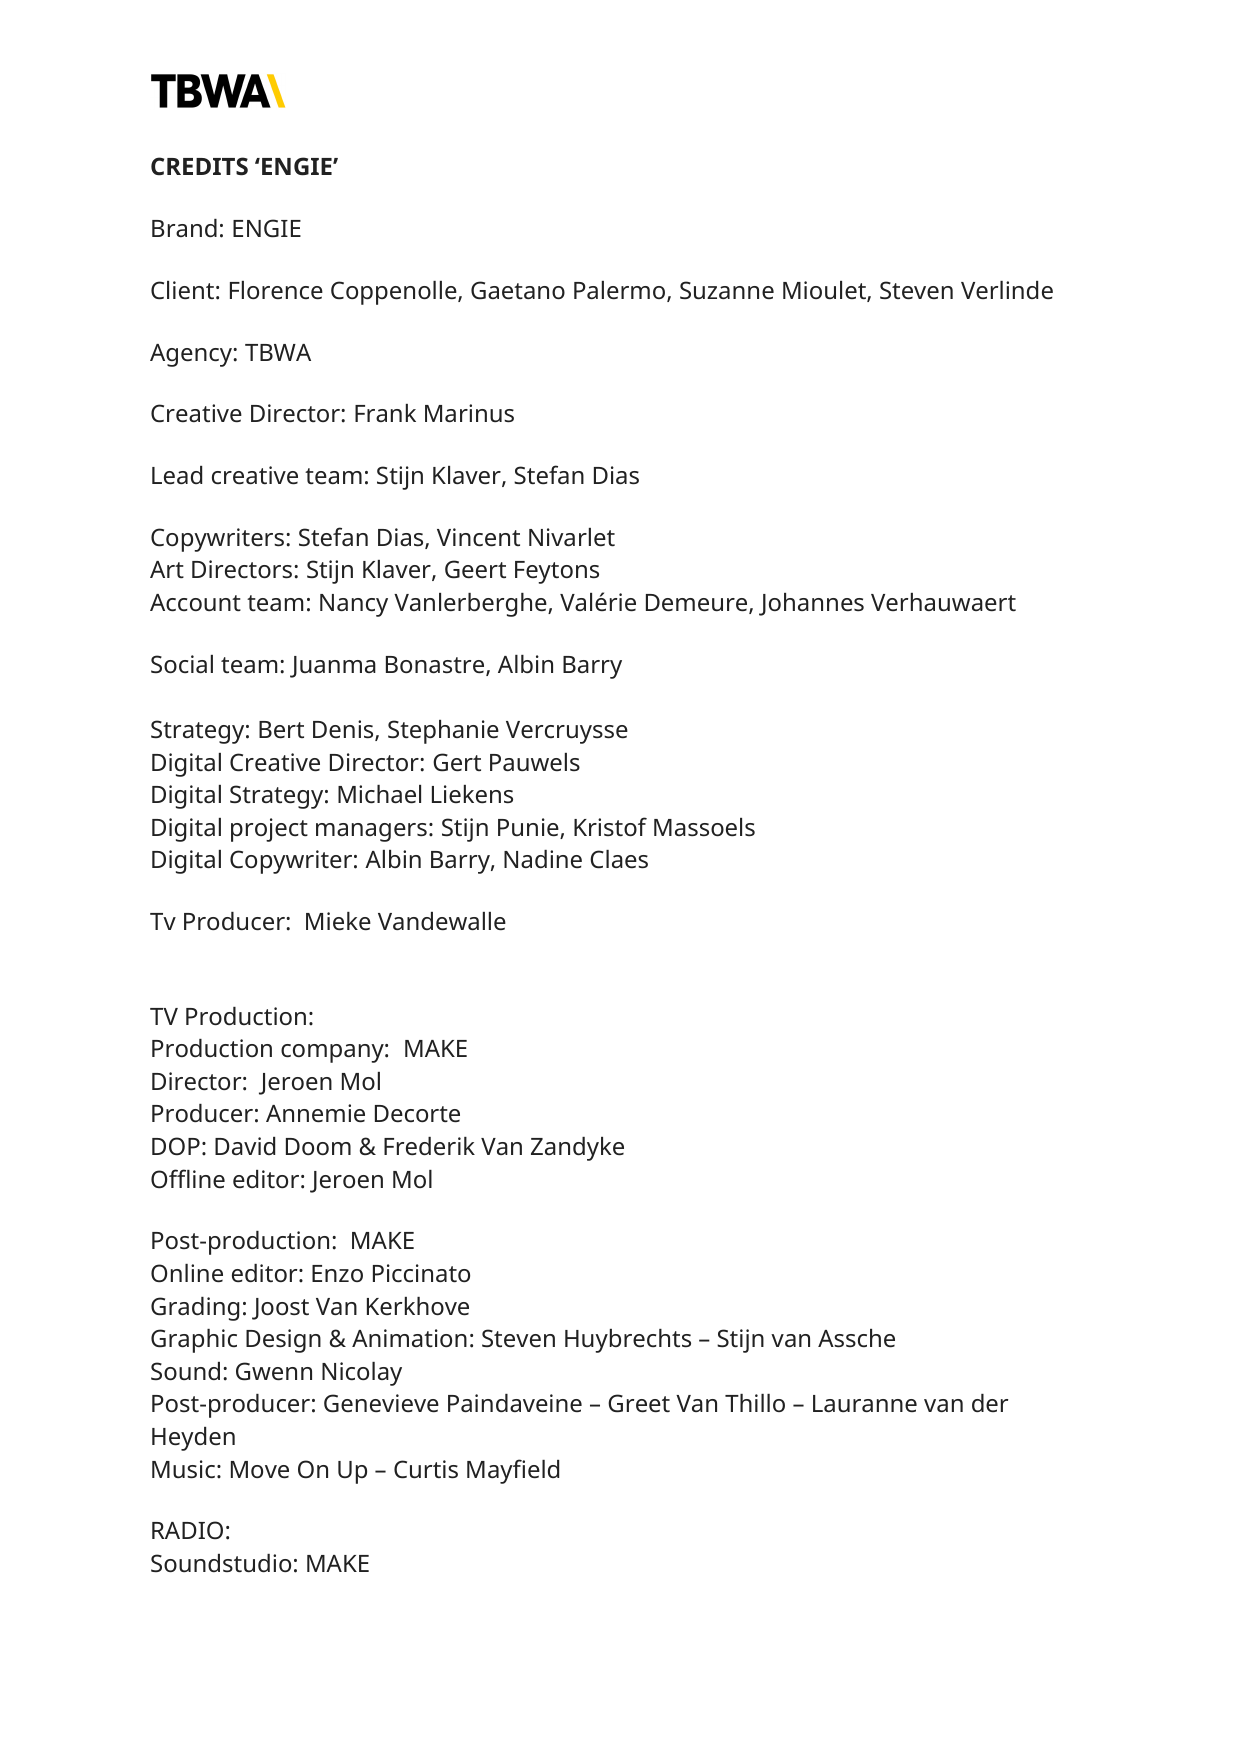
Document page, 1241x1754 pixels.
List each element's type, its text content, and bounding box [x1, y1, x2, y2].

text Agency: TBWA [150, 335, 1090, 368]
text TV Production: Production company: MAKE Director: Jeroen Mol Producer: Annemie Decorte DOP: David Doom & Frederik Van Zandyke Offline editor: Jeroen Mol [150, 967, 1090, 1195]
text Tv Producer: Mieke Vandewalle [150, 905, 1090, 938]
picture [150, 73, 286, 110]
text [150, 1514, 1090, 1579]
text Post-production: MAKE Online editor: Enzo Piccinato Grading: Joost Van Kerkhove Graphic Design & Animation: Steven Huybrechts – Stijn van Assche Sound: Gwenn Nicolay Post-producer: Genevieve Paindaveine – Greet Van Thillo – Lauranne van der Heyden Music: Move On Up – Curtis Mayfield [150, 1224, 1090, 1485]
text Brand: ENGIE [150, 212, 1090, 244]
text CREDITS ‘ENGIE’ [150, 150, 1090, 183]
text Creative Director: Frank Marinus [150, 397, 1090, 430]
text Lead creative team: Stijn Klaver, Stefan Dias [150, 459, 1090, 491]
text Copywriters: Stefan Dias, Vincent Nivarlet Art Directors: Stijn Klaver, Geert Feytons Account team: Nancy Vanlerberghe, Valérie Demeure, Johannes Verhauwaert [150, 521, 1090, 618]
text Client: Florence Coppenolle, Gaetano Palermo, Suzanne Mioulet, Steven Verlinde [150, 273, 1090, 306]
text Social team: Juanma Bonastre, Albin Barry Strategy: Bert Denis, Stephanie Vercruysse Digital Creative Director: Gert Pauwels Digital Strategy: Michael Liekens Digital project managers: Stijn Punie, Kristof Massoels Digital Copywriter: Albin Barry, Nadine Claes [150, 648, 1090, 876]
